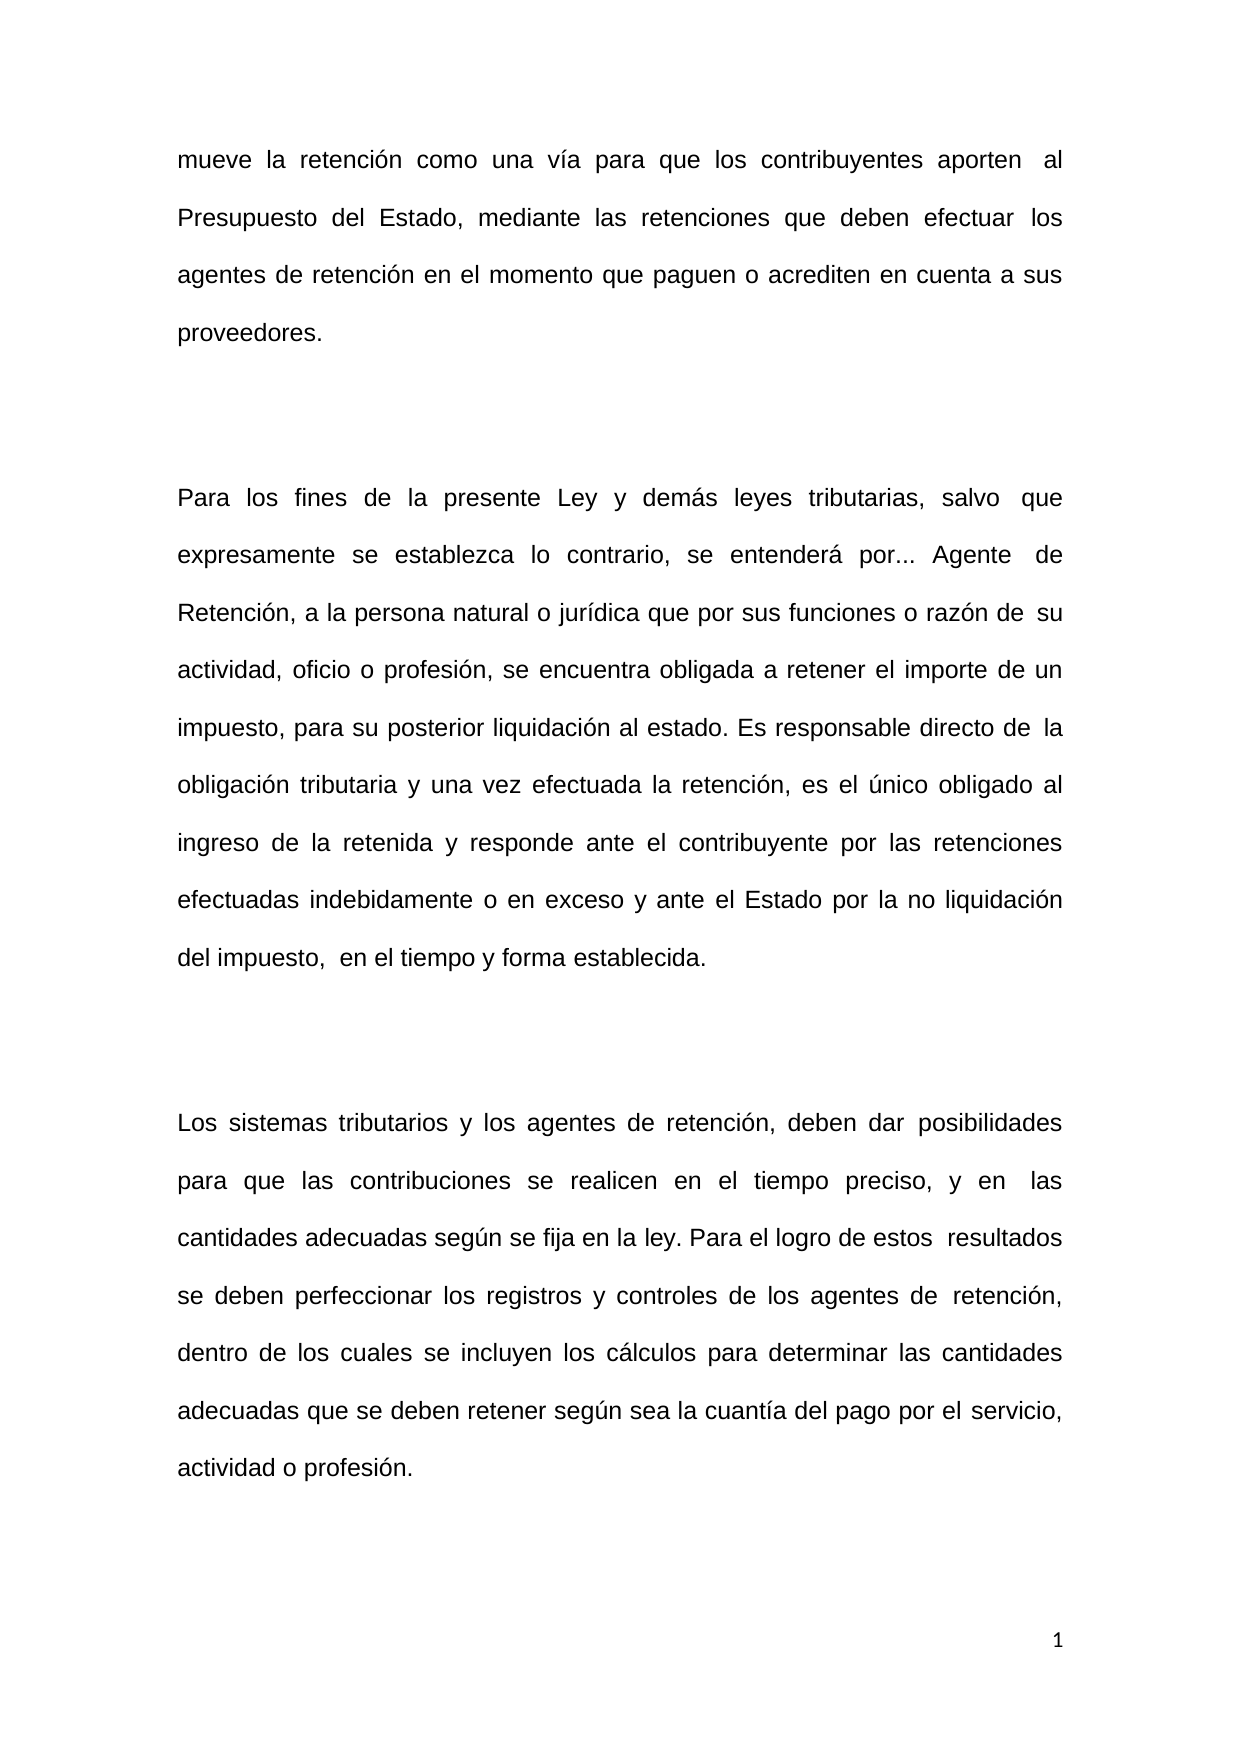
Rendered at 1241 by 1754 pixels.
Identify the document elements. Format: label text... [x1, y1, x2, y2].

text Para los fines de la presente Ley y demás leyes tributarias, salvo que expresamente se establezca lo contrario, se entenderá por... Agente de Retención, a la persona natural o jurídica que por sus funciones o razón de su actividad, oficio o profesión, se encuentra obligada a retener el importe de un impuesto, para su posterior liquidación al estado. Es responsable directo de la obligación tributaria y una vez efectuada la retención, es el único obligado al ingreso de la retenida y responde ante el contribuyente por las retenciones efectuadas indebidamente o en exceso y ante el Estado por la no liquidación del impuesto, en el tiempo y forma establecida. [177, 483, 1063, 972]
text mueve la retención como una vía para que los contribuyentes aporten al Presupuesto del Estado, mediante las retenciones que deben efectuar los agentes de retención en el momento que paguen o acrediten en cuenta a sus proveedores. [177, 145, 1063, 347]
text Los sistemas tributarios y los agentes de retención, deben dar posibilidades para que las contribuciones se realicen en el tiempo preciso, y en las cantidades adecuadas según se fija en la ley. Para el logro de estos resultados se deben perfeccionar los registros y controles de los agentes de retención, dentro de los cuales se incluyen los cálculos para determinar las cantidades adecuadas que se deben retener según sea la cuantía del pago por el servicio, actividad o profesión. [177, 1108, 1062, 1482]
